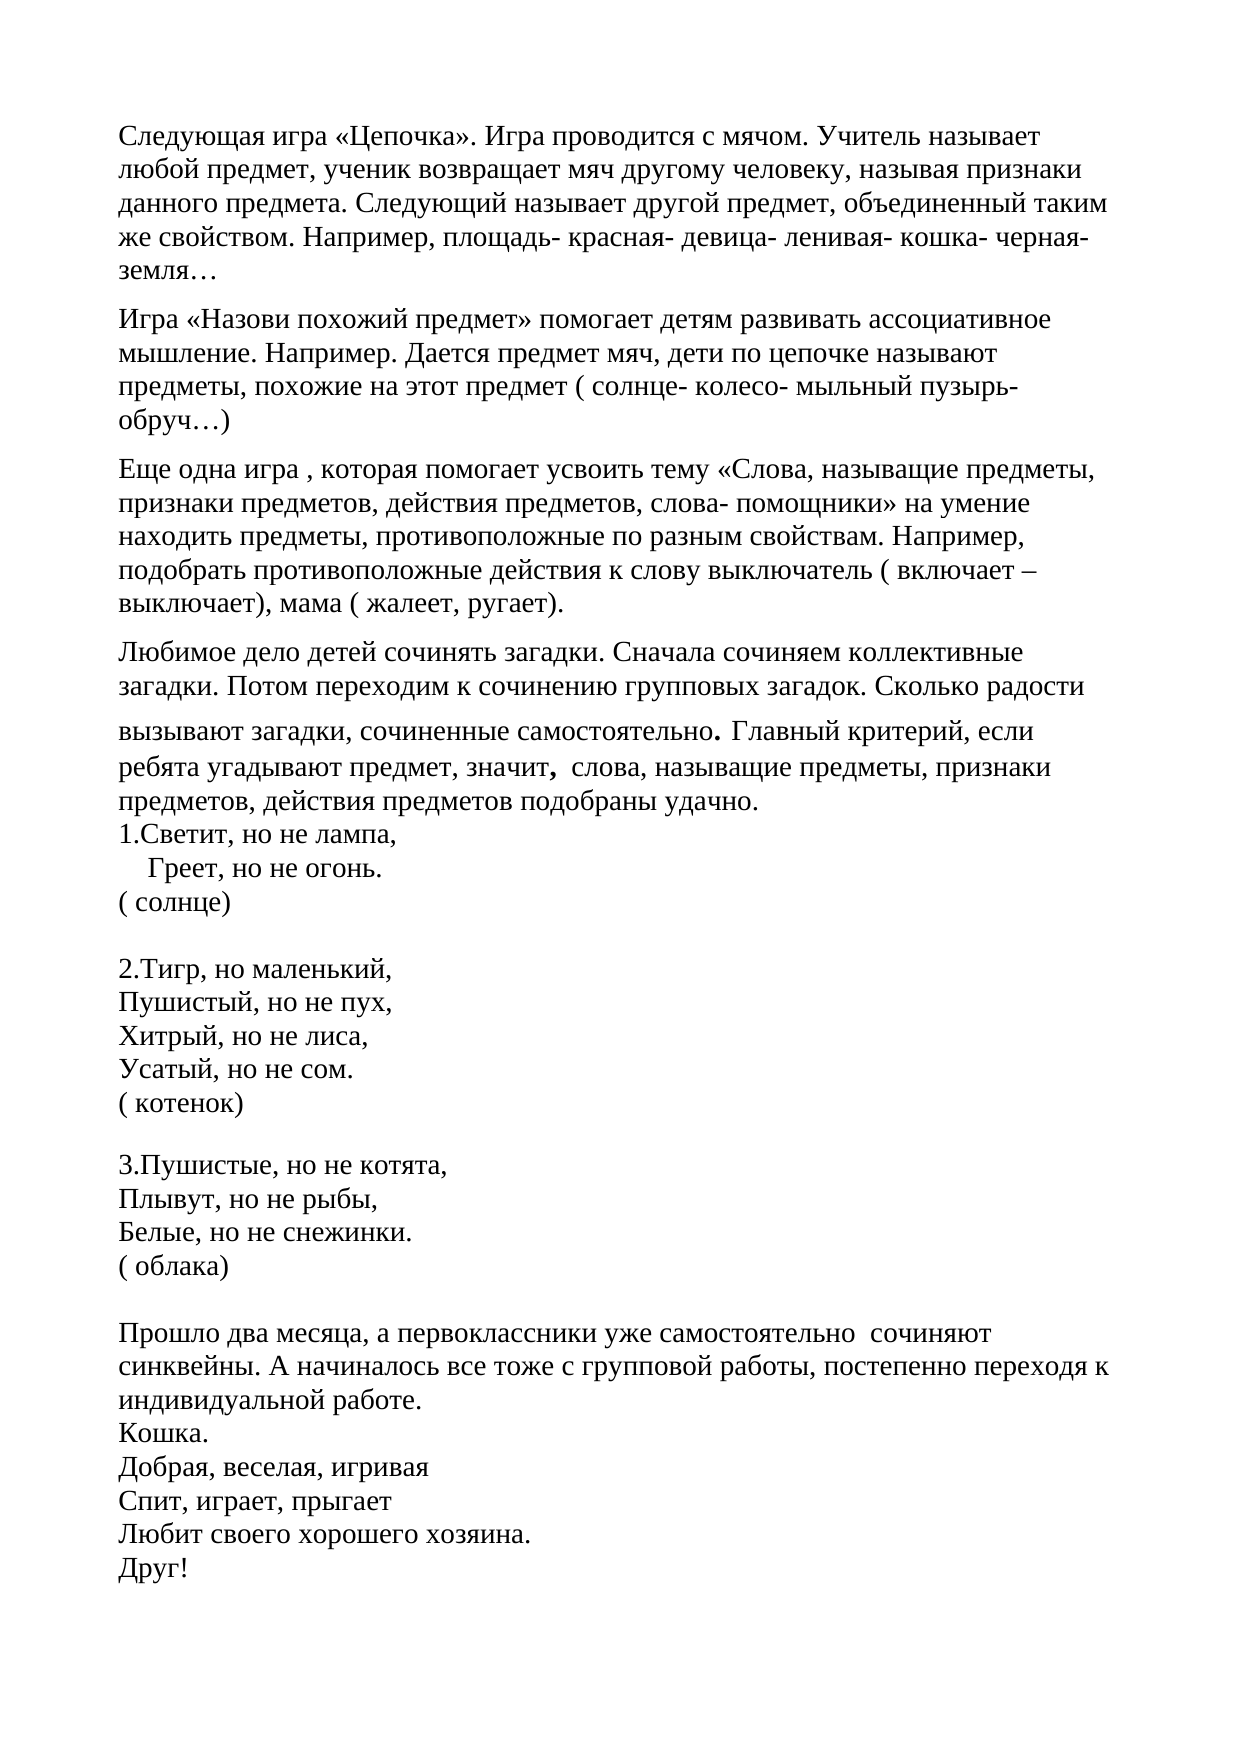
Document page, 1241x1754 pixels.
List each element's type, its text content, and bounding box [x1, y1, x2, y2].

text Плывут, но не рыбы, [118, 1181, 1122, 1214]
text ( облака) [118, 1248, 1122, 1281]
text Белые, но не снежинки. [118, 1214, 1122, 1248]
text Любимое дело детей сочинять загадки. Сначала сочиняем коллективные загадки. Потом переходим к сочинению групповых загадок. Сколько радости вызывают загадки, сочиненные самостоятельно. Главный критерий, если ребята угадывают предмет, значит, слова, называщие предметы, признаки предметов, действия предметов подобраны удачно. [118, 634, 1122, 817]
text Прошло два месяца, а первоклассники уже самостоятельно сочиняют синквейны. А начиналось все тоже с групповой работы, постепенно переходя к индивидуальной работе. [118, 1315, 1122, 1416]
text Следующая игра «Цепочка». Игра проводится с мячом. Учитель называет любой предмет, ученик возвращает мяч другому человеку, называя признаки данного предмета. Следующий называет другой предмет, объединенный таким же свойством. Например, площадь- красная- девица- ленивая- кошка- черная- земля… [218, 118, 1122, 286]
text ( солнце) [118, 884, 1122, 917]
text Греет, но не огонь. [118, 850, 1122, 884]
text Спит, играет, прыгает [118, 1483, 1122, 1516]
text Пушистый, но не пух, [118, 984, 1122, 1018]
text 3.Пушистые, но не котята, [118, 1147, 1122, 1181]
text Усатый, но не сом. [118, 1051, 1122, 1085]
text ( котенок) [118, 1085, 1122, 1118]
text Добрая, веселая, игривая [118, 1449, 1122, 1483]
text Кошка. [118, 1416, 1122, 1449]
text 2.Тигр, но маленький, [118, 951, 1122, 984]
text Еще одна игра , которая помогает усвоить тему «Слова, называщие предметы, признаки предметов, действия предметов, слова- помощники» на умение находить предметы, противоположные по разным свойствам. Например, подобрать противоположные действия к слову выключатель ( включает – выключает), мама ( жалеет, ругает). [564, 451, 1122, 619]
text Хитрый, но не лиса, [118, 1018, 1122, 1051]
text Друг! [118, 1550, 1122, 1583]
text 1.Светит, но не лампа, [118, 817, 1122, 850]
text Игра «Назови похожий предмет» помогает детям развивать ассоциативное мышление. Например. Дается предмет мяч, дети по цепочке называют предметы, похожие на этот предмет ( солнце- колесо- мыльный пузырь- обруч…) [118, 301, 1122, 436]
text Любит своего хорошего хозяина. [118, 1516, 1122, 1550]
